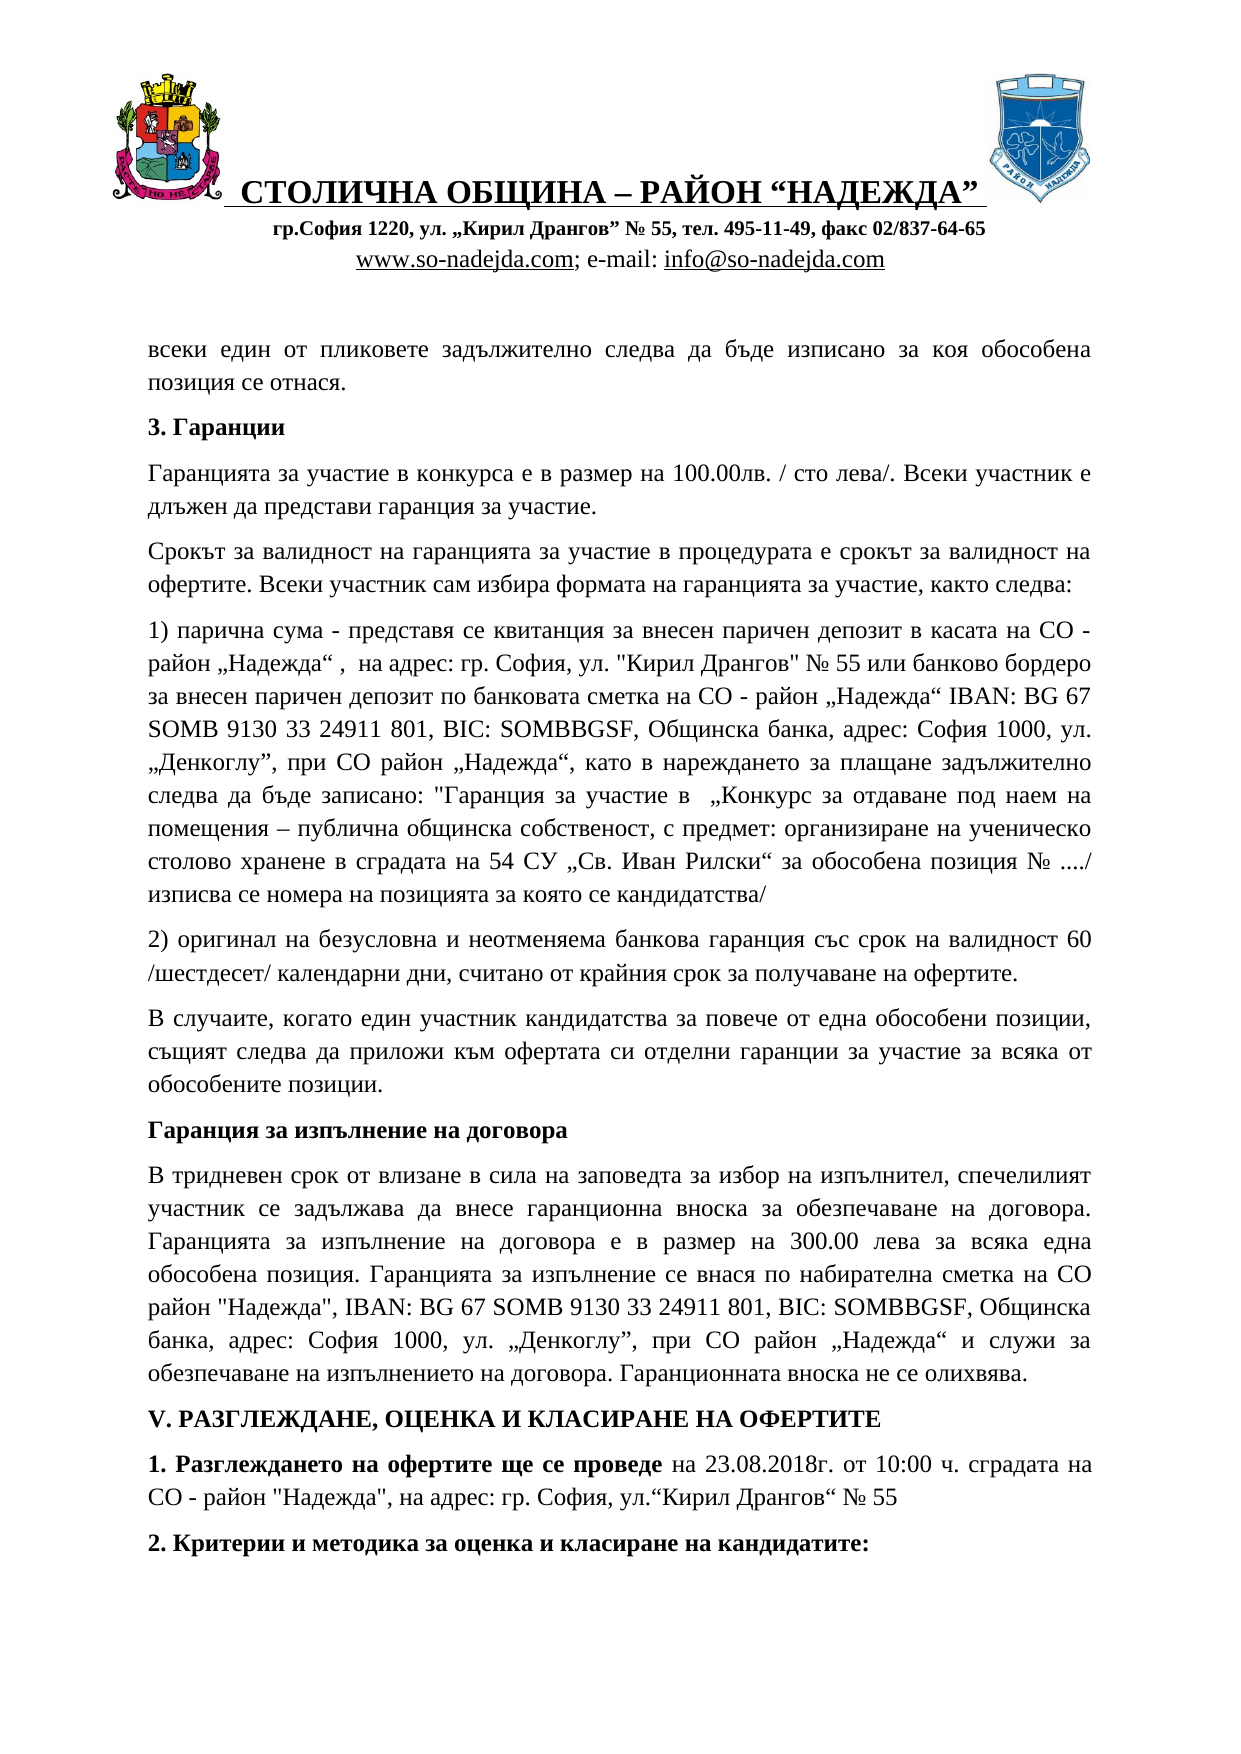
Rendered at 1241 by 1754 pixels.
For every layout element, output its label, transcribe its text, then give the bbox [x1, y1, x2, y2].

text В тридневен срок от влизане в сила на заповедта за избор на изпълнител, спечелилият участник се задължава да внесе гаранционна вноска за обезпечаване на договора. Гаранцията за изпълнение на договора е в размер на 300.00 лева за всяка една обособена позиция. Гаранцията за изпълнение се внася по набирателна сметка на СО район "Надежда", IBAN: BG 67 SOMB 9130 33 24911 801, BIC: SOMBBGSF, Общинска банка, адрес: София 1000, ул. „Денкоглу”, при СО район „Надежда“ и служи за обезпечаване на изпълнението на договора. Гаранционната вноска не се олихвява. [148, 1160, 1093, 1387]
picture [112, 73, 224, 204]
text 1) парична сума - представя се квитанция за внесен паричен депозит в касата на СО - район „Надежда“ , на адрес: гр. София, ул. "Кирил Дрангов" № 55 или банково бордеро за внесен паричен депозит по банковата сметка на СО - район „Надежда“ IBAN: BG 67 SOMB 9130 33 24911 801, BIC: SOMBBGSF, Общинска банка, адрес: София 1000, ул. „Денкоглу”, при СО район „Надежда“, като в нареждането за плащане задължително следва да бъде записано: "Гаранция за участие в „Конкурс за отдаване под наем на помещения – публична общинска собственост, с предмет: организиране на ученическо столово хранене в сградата на 54 СУ „Св. Иван Рилски“ за обособена позиция № ..../ изписва се номера на позицията за която се кандидатства/ [148, 615, 1093, 908]
text Гаранцията за участие в конкурса е в размер на 100.00лв. / сто лева/. Всеки участник е длъжен да представи гаранция за участие. [148, 458, 1093, 519]
text 2) оригинал на безусловна и неотменяема банкова гаранция със срок на валидност 60 /шестдесет/ календарни дни, считано от крайния срок за получаване на офертите. [148, 924, 1093, 986]
text 2. Критерии и методика за оценка и класиране на кандидатите: [148, 1528, 1093, 1557]
text 1. Разглеждането на офертите ще се проведе на 23.08.2018г. от 10:00 ч. сградата на СО - район "Надежда", на адрес: гр. София, ул.“Кирил Дрангов“ № 55 [148, 1449, 1093, 1511]
text 3. Гаранции [148, 412, 1093, 441]
text В случаите, когато един участник кандидатства за повече от една обособени позиции, същият следва да приложи към офертата си отделни гаранции за участие за всяка от обособените позиции. [148, 1003, 1093, 1098]
text Гаранция за изпълнение на договора [148, 1115, 1093, 1143]
text Срокът за валидност на гаранцията за участие в процедурата е срокът за валидност на офертите. Всеки участник сам избира формата на гаранцията за участие, както следва: [148, 536, 1093, 598]
text V. РАЗГЛЕЖДАНЕ, ОЦЕНКА И КЛАСИРАНЕ НА ОФЕРТИТЕ [148, 1404, 1093, 1433]
picture [987, 73, 1091, 204]
